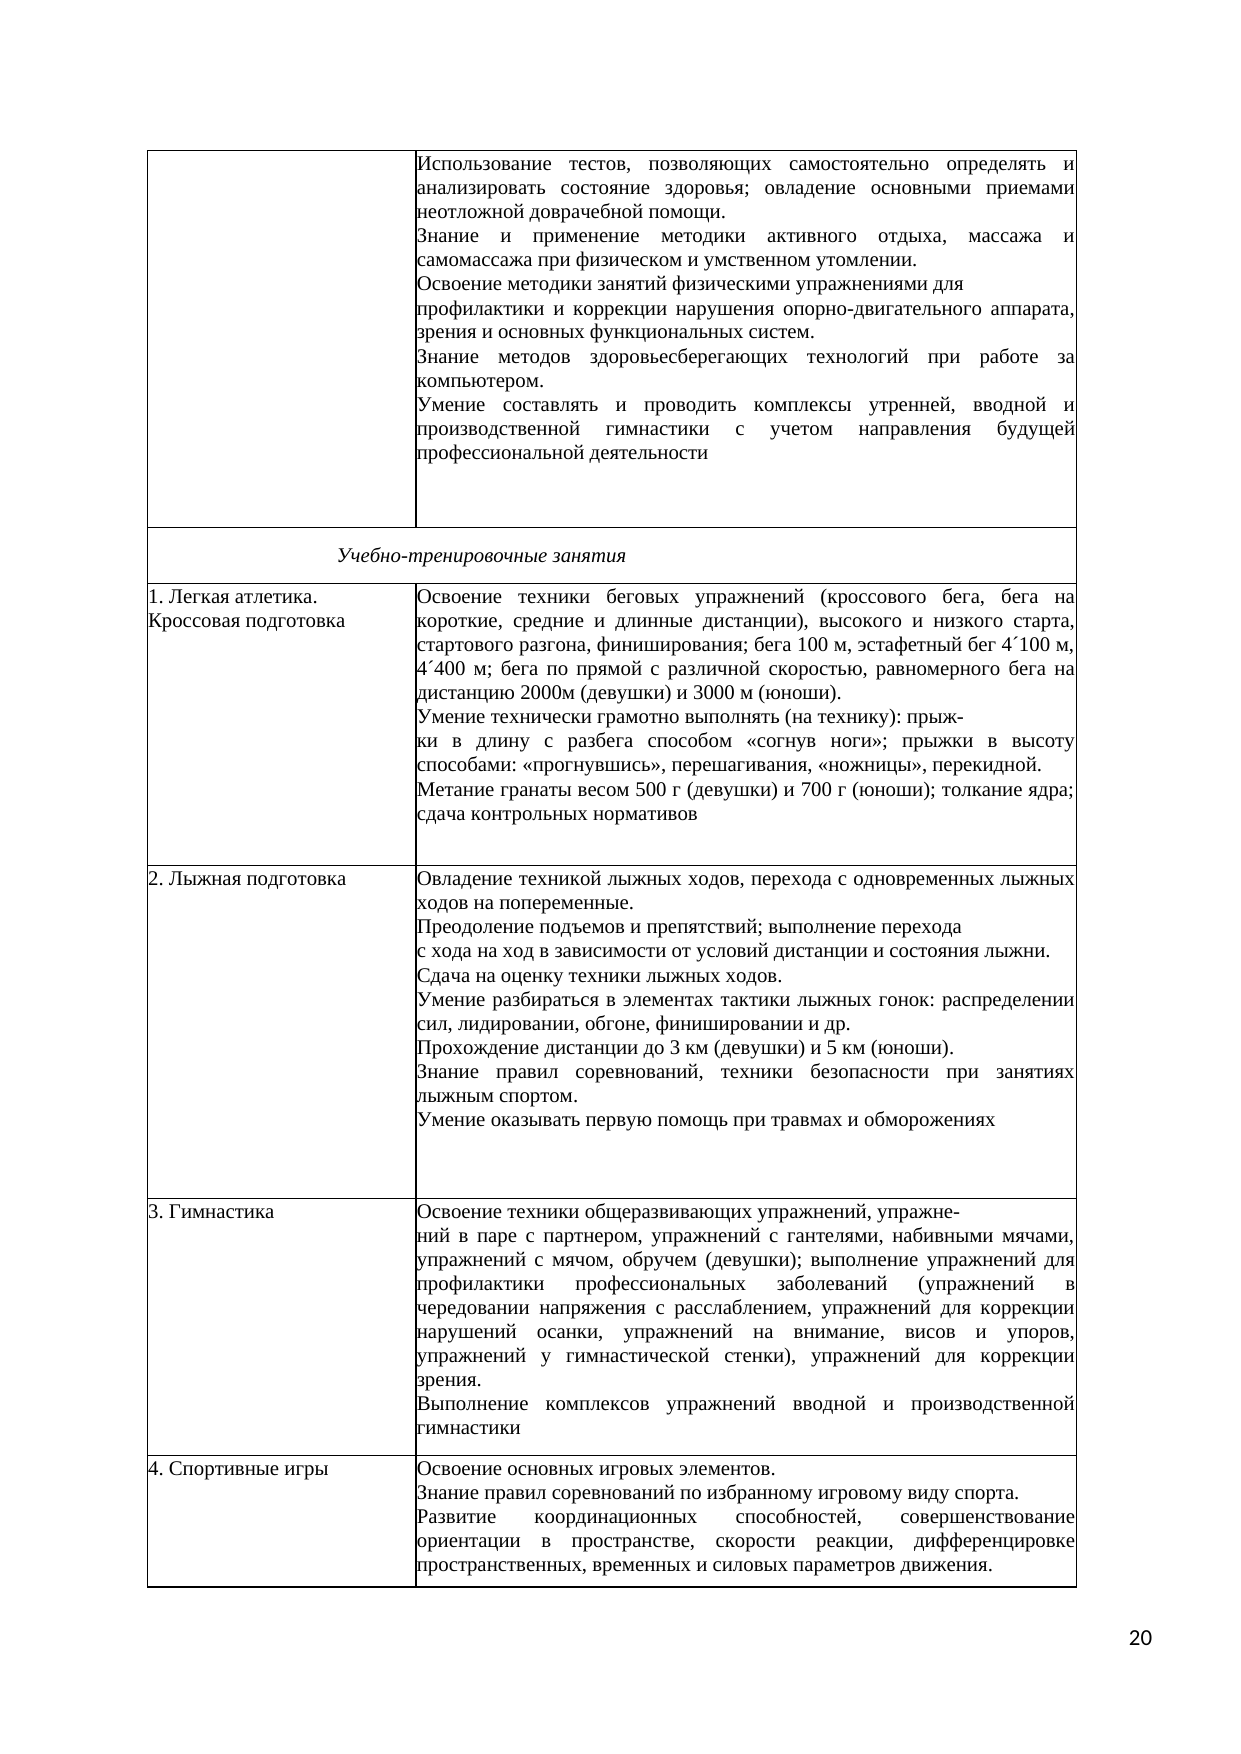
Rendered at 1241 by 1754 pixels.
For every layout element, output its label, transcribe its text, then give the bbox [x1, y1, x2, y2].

table_cell 4. Спортивные игры [148, 1456, 415, 1586]
table_cell 3. Гимнастика [148, 1199, 415, 1455]
table_cell Освоение техники общеразвивающих упражнений, упражне- ний в паре с партнером, упражнений с гантелями, набивными мячами, упражнений с мячом, обручем (девушки); выполнение упражнений для профилактики профессиональных заболеваний (упражнений в чередовании напряжения с расслаблением, упражнений для коррекции нарушений осанки, упражнений на внимание, висов и упоров, упражнений у гимнастической стенки), упражнений для коррекции зрения. Выполнение комплексов упражнений вводной и производственной гимнастики [417, 1199, 1076, 1455]
table_cell Освоение техники беговых упражнений (кроссового бега, бега на короткие, средние и длинные дистанции), высокого и низкого старта, стартового разгона, финиширования; бега , эстафетный бег 4´100 м, 4´400 м; бега по прямой с различной скоростью, равномерного бега на дистанцию 2000м (девушки) и (юноши). Умение технически грамотно выполнять (на технику): прыж- ки в длину с разбега способом «согнув ноги»; прыжки в высоту способами: «прогнувшись», перешагивания, «ножницы», перекидной. Метание гранаты весом (девушки) и (юноши); толкание ядра; сдача контрольных нормативов [417, 584, 1076, 865]
table_cell 2. Лыжная подготовка [148, 866, 415, 1198]
table_cell Освоение основных игровых элементов. Знание правил соревнований по избранному игровому виду спорта. Развитие координационных способностей, совершенствование ориентации в пространстве, скорости реакции, дифференцировке пространственных, временных и силовых параметров движения. Развитие личностно-коммуникативных качеств. Совершенствование восприятия, внимания, памяти, воображения, согласованности групповых взаимодействий, быстрого принятия решений. Развитие волевых качеств, инициативности, самостоятельности. Умение выполнять технику игровых элементов на оценку. Участие в соревнованиях по избранному виду спорта. Освоение техники самоконтроля при занятиях; умение оказывать первую помощь при травмах в игровой ситуации [417, 1456, 1076, 1586]
table_cell 1. Легкая атлетика. Кроссовая подготовка [148, 584, 415, 865]
table_cell Овладение техникой лыжных ходов, перехода с одновременных лыжных ходов на попеременные. Преодоление подъемов и препятствий; выполнение перехода с хода на ход в зависимости от условий дистанции и состояния лыжни. Сдача на оценку техники лыжных ходов. Умение разбираться в элементах тактики лыжных гонок: распределении сил, лидировании, обгоне, финишировании и др. Прохождение дистанции до (девушки) и (юноши). Знание правил соревнований, техники безопасности при занятиях лыжным спортом. Умение оказывать первую помощь при травмах и обморожениях [417, 866, 1076, 1198]
table_cell Учебно-тренировочные занятия [148, 528, 1076, 583]
